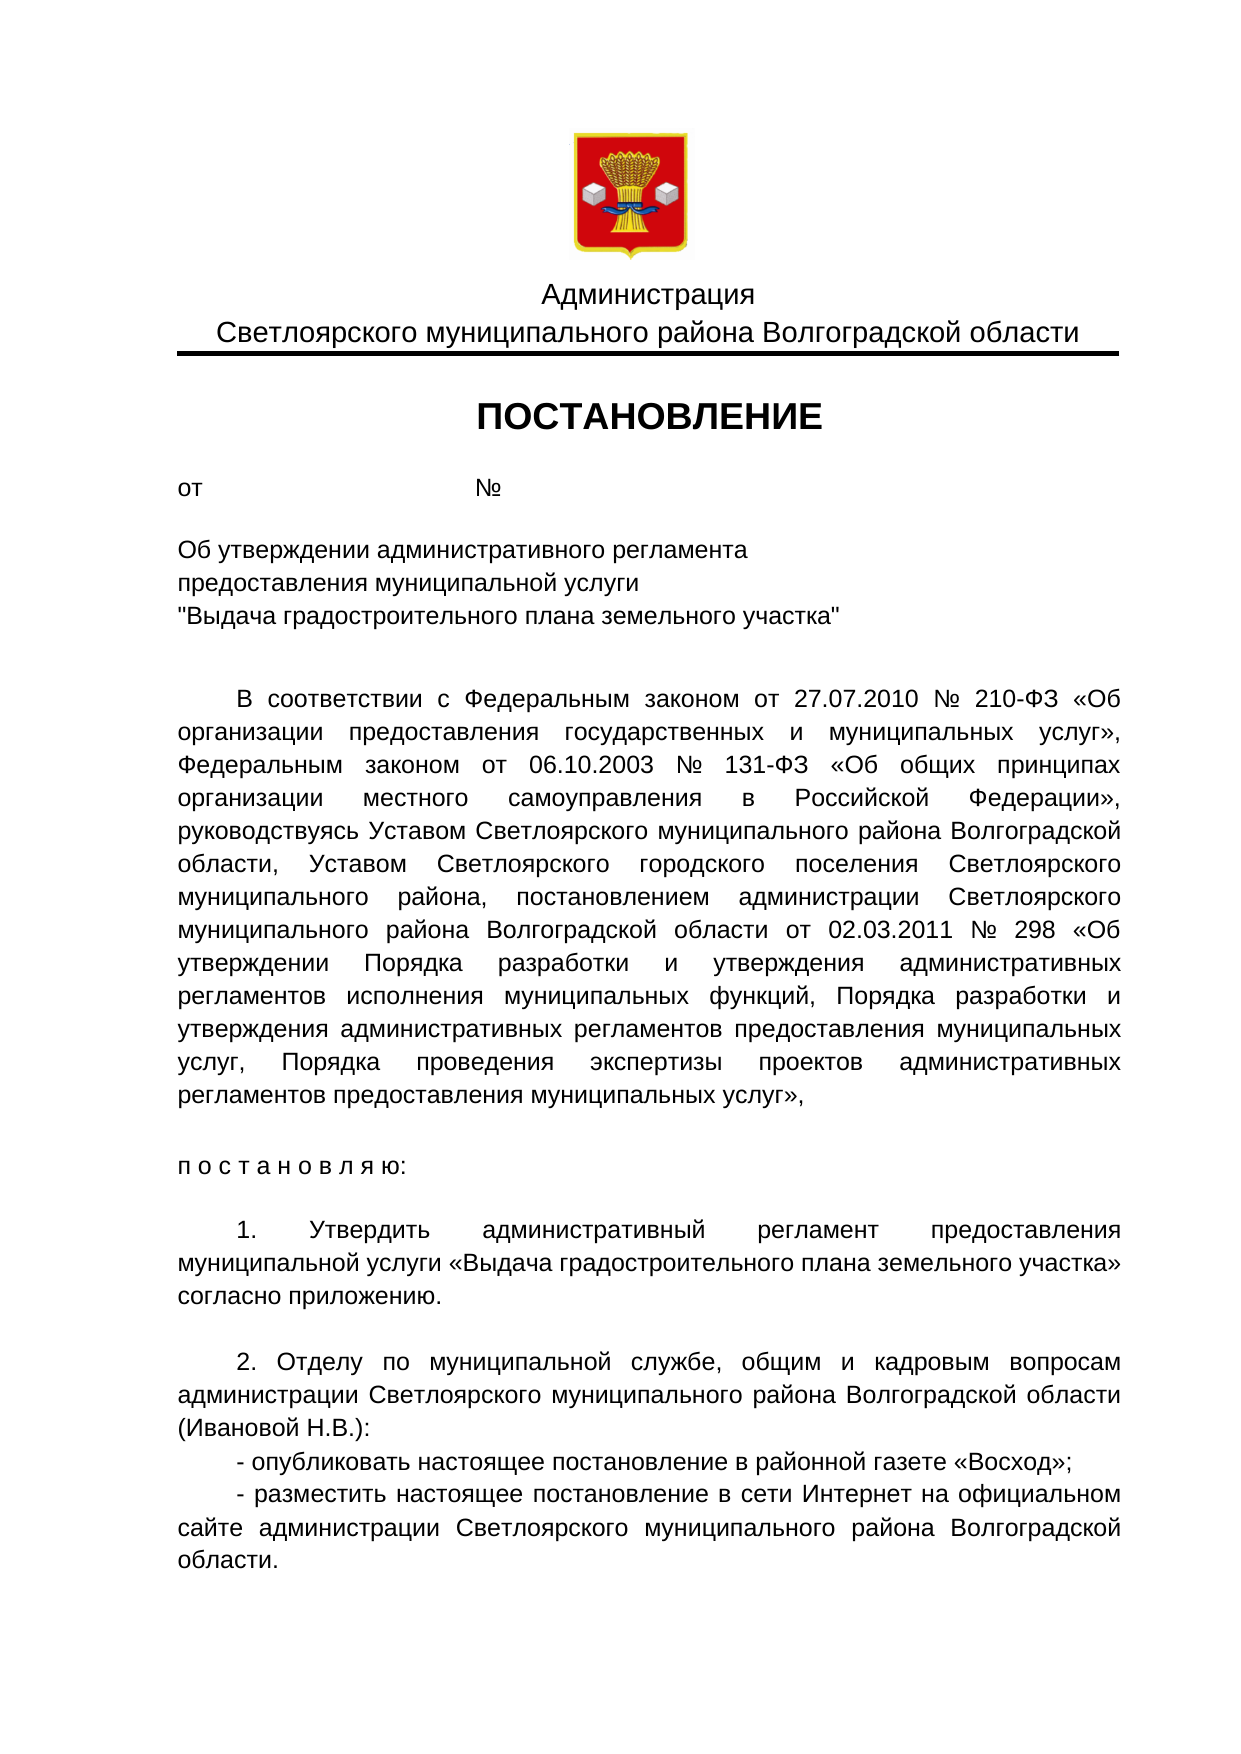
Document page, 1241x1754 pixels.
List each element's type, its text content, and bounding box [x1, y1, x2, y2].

text - разместить настоящее постановление в сети Интернет на официальном сайте администрации Светлоярского муниципального района Волгоградской области. [177, 1479, 1122, 1574]
text Администрация [177, 277, 1119, 310]
text Светлоярского муниципального района Волгоградской области [177, 315, 1119, 351]
picture [569, 128, 695, 260]
text п о с т а н о в л я ю: [177, 1147, 1122, 1181]
text "Выдача градостроительного плана земельного участка" [177, 601, 1122, 630]
text ПОСТАНОВЛЕНИЕ [177, 394, 1122, 437]
text - опубликовать настоящее постановление в районной газете «Восход»; [177, 1446, 1122, 1475]
text предоставления муниципальной услуги [177, 568, 1122, 597]
text 2. Отделу по муниципальной службе, общим и кадровым вопросам администрации Светлоярского муниципального района Волгоградской области (Ивановой Н.В.): [177, 1347, 1122, 1442]
text от № [177, 473, 1119, 502]
text Об утверждении административного регламента [177, 535, 1122, 564]
text В соответствии с Федеральным законом от 27.07.2010 № 210-ФЗ «Об организации предоставления государственных и муниципальных услуг», Федеральным законом от 06.10.2003 № 131-ФЗ «Об общих принципах организации местного самоуправления в Российской Федерации», руководствуясь Уставом Светлоярского муниципального района Волгоградской области, Уставом Светлоярского городского поселения Светлоярского муниципального района, постановлением администрации Светлоярского муниципального района Волгоградской области от 02.03.2011 № 298 «Об утверждении Порядка разработки и утверждения административных регламентов исполнения муниципальных функций, Порядка разработки и утверждения административных регламентов предоставления муниципальных услуг, Порядка проведения экспертизы проектов административных регламентов предоставления муниципальных услуг», [177, 684, 1122, 1109]
text 1. Утвердить административный регламент предоставления муниципальной услуги «Выдача градостроительного плана земельного участка» согласно приложению. [177, 1215, 1122, 1310]
